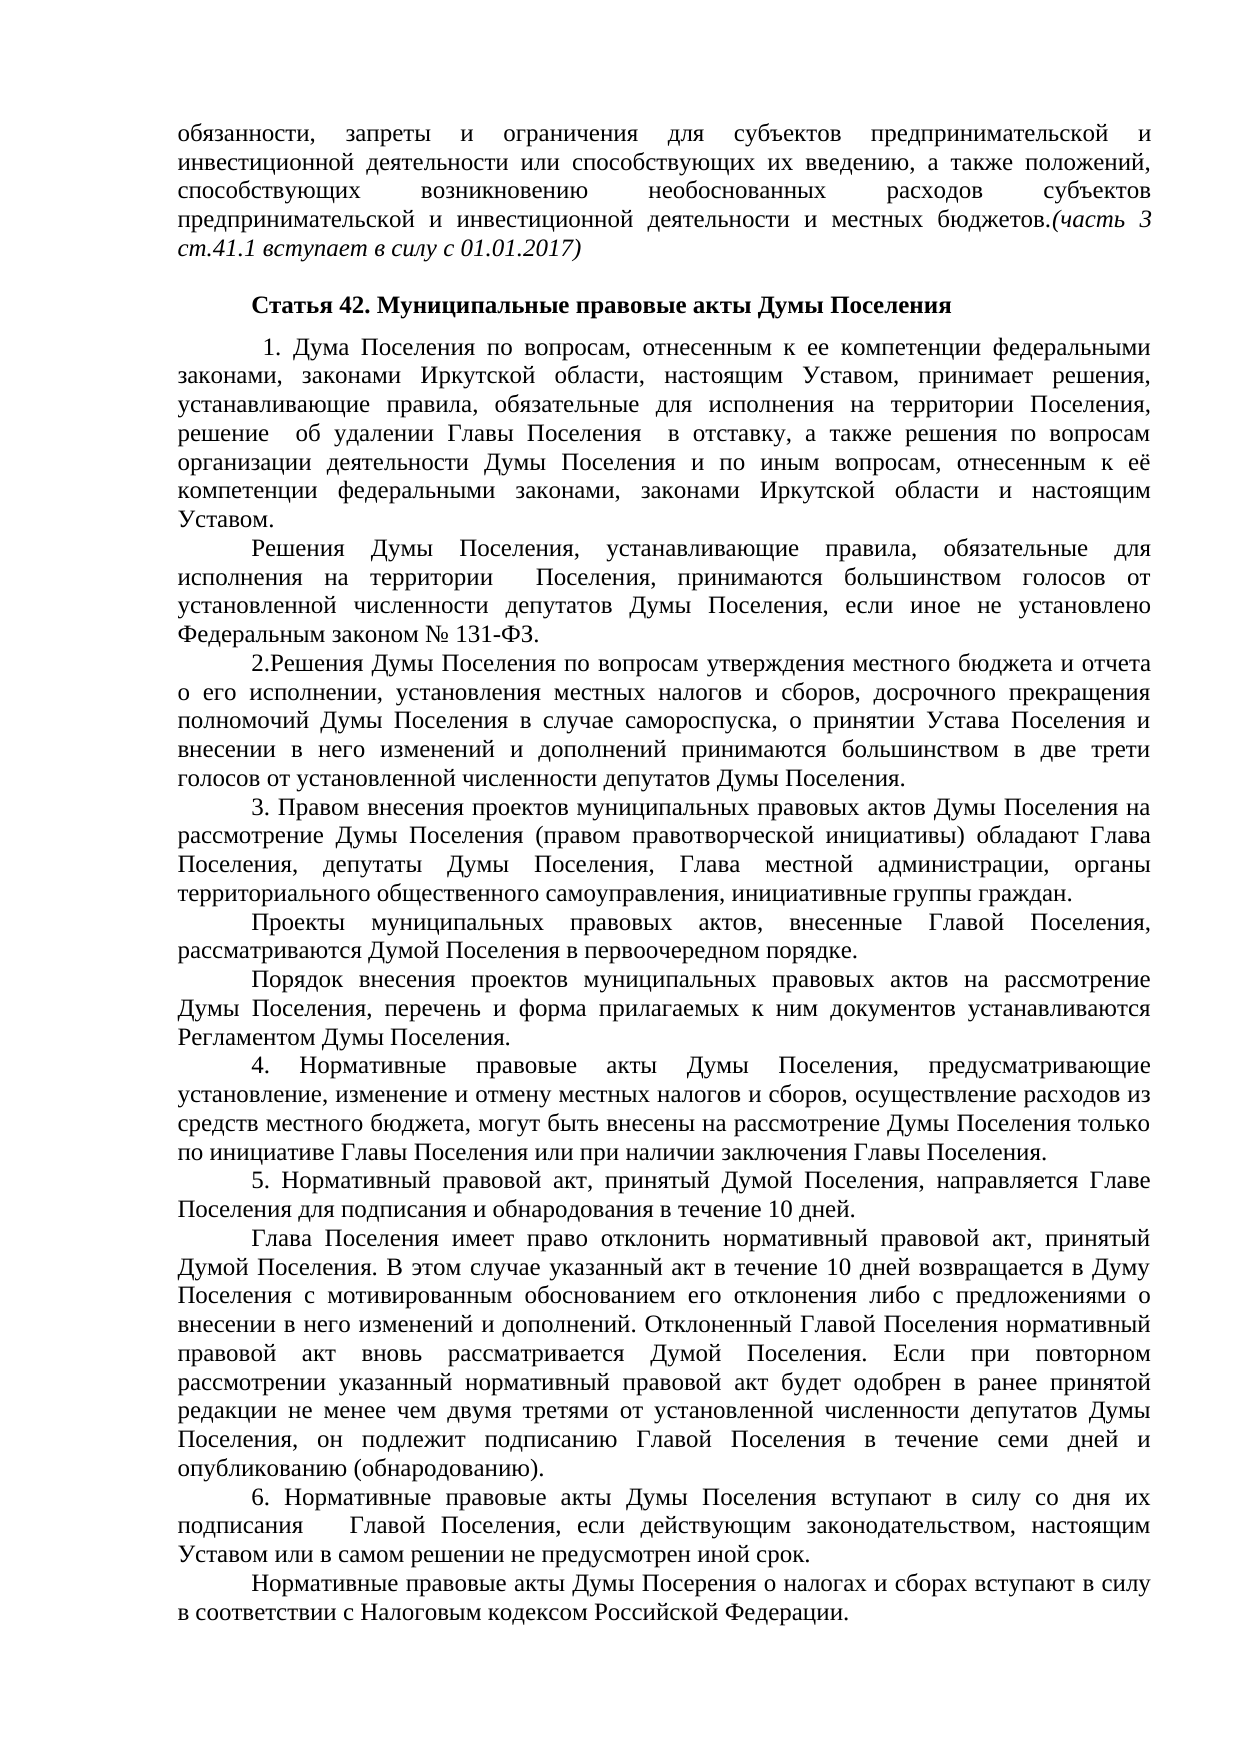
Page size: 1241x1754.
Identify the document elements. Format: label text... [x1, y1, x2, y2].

text 3. Правом внесения проектов муниципальных правовых актов Думы Поселения на рассмотрение Думы Поселения (правом правотворческой инициативы) обладают Глава Поселения, депутаты Думы Поселения, Глава местной администрации, органы территориального общественного самоуправления, инициативные группы граждан. [177, 792, 1152, 907]
text 2.Решения Думы Поселения по вопросам утверждения местного бюджета и отчета о его исполнении, установления местных налогов и сборов, досрочного прекращения полномочий Думы Поселения в случае самороспуска, о принятии Устава Поселения и внесении в него изменений и дополнений принимаются большинством в две трети голосов от установленной численности депутатов Думы Поселения. [177, 648, 1152, 792]
text Порядок внесения проектов муниципальных правовых актов на рассмотрение Думы Поселения, перечень и форма прилагаемых к ним документов устанавливаются Регламентом Думы Поселения. [177, 964, 1152, 1051]
text 4. Нормативные правовые акты Думы Поселения, предусматривающие установление, изменение и отмену местных налогов и сборов, осуществление расходов из средств местного бюджета, могут быть внесены на рассмотрение Думы Поселения только по инициативе Главы Поселения или при наличии заключения Главы Поселения. [177, 1051, 1152, 1166]
text Статья 42. Муниципальные правовые акты Думы Поселения [177, 291, 1152, 319]
text 5. Нормативный правовой акт, принятый Думой Поселения, направляется Главе Поселения для подписания и обнародования в течение 10 дней. [177, 1166, 1152, 1223]
text 6. Нормативные правовые акты Думы Поселения вступают в силу со дня их подписания Главой Поселения, если действующим законодательством, настоящим Уставом или в самом решении не предусмотрен иной срок. [177, 1482, 1152, 1568]
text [177, 118, 1152, 262]
text Нормативные правовые акты Думы Посерения о налогах и сборах вступают в силу в соответствии с Налоговым кодексом Российской Федерации. [177, 1568, 1152, 1626]
text 1. Дума Поселения по вопросам, отнесенным к ее компетенции федеральными законами, законами Иркутской области, настоящим Уставом, принимает решения, устанавливающие правила, обязательные для исполнения на территории Поселения, решение об удалении Главы Поселения в отставку, а также решения по вопросам организации деятельности Думы Поселения и по иным вопросам, отнесенным к её компетенции федеральными законами, законами Иркутской области и настоящим Уставом. [177, 332, 1152, 533]
text Глава Поселения имеет право отклонить нормативный правовой акт, принятый Думой Поселения. В этом случае указанный акт в течение 10 дней возвращается в Думу Поселения с мотивированным обоснованием его отклонения либо с предложениями о внесении в него изменений и дополнений. Отклоненный Главой Поселения нормативный правовой акт вновь рассматривается Думой Поселения. Если при повторном рассмотрении указанный нормативный правовой акт будет одобрен в ранее принятой редакции не менее чем двумя третями от установленной численности депутатов Думы Поселения, он подлежит подписанию Главой Поселения в течение семи дней и опубликованию (обнародованию). [177, 1223, 1152, 1482]
text Проекты муниципальных правовых актов, внесенные Главой Поселения, рассматриваются Думой Поселения в первоочередном порядке. [177, 907, 1152, 964]
text Решения Думы Поселения, устанавливающие правила, обязательные для исполнения на территории Поселения, принимаются большинством голосов от установленной численности депутатов Думы Поселения, если иное не установлено Федеральным законом № 131-ФЗ. [177, 533, 1152, 648]
